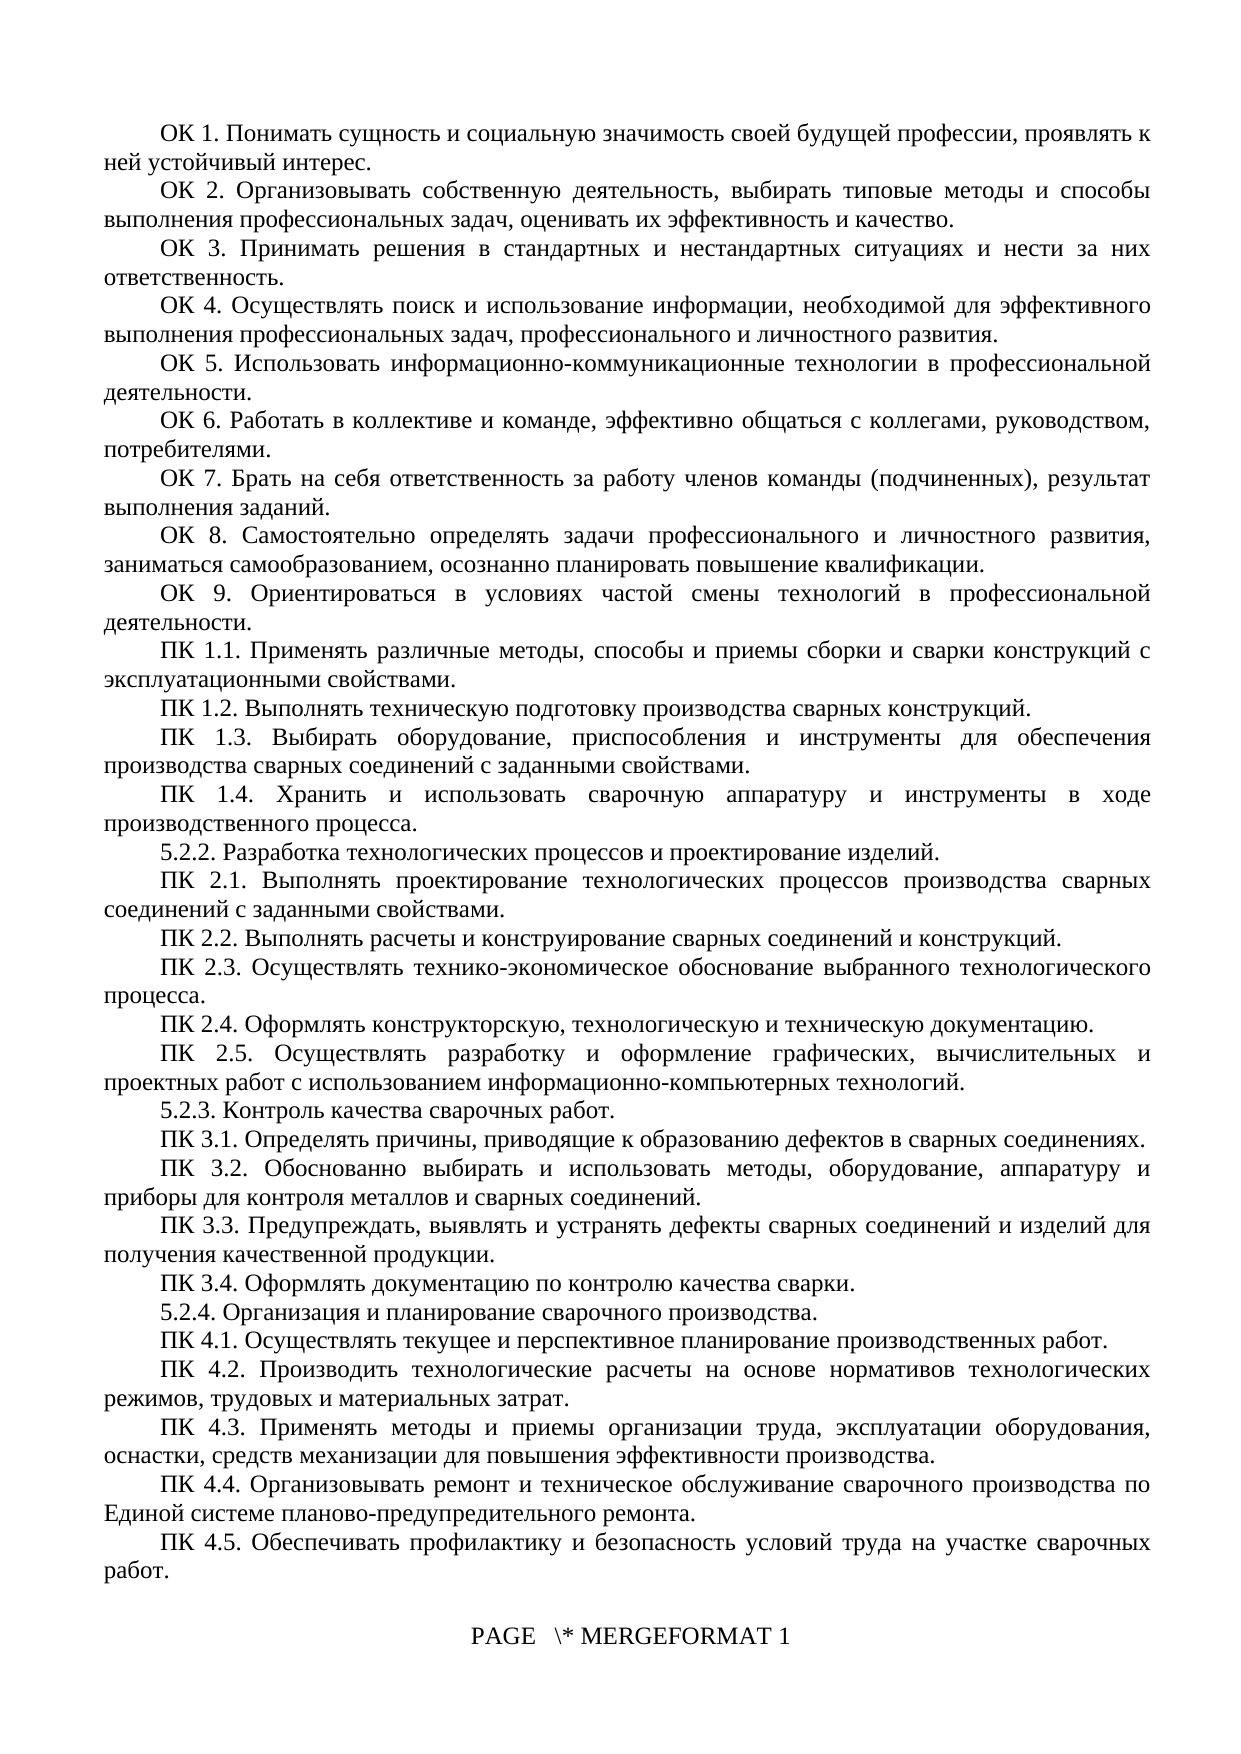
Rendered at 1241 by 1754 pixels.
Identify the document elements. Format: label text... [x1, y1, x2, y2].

text 5.2.4. Организация и планирование сварочного производства. [103, 1297, 1152, 1326]
text ОК 6. Работать в коллективе и команде, эффективно общаться с коллегами, руководством, потребителями. [103, 406, 1152, 463]
text ПК 1.2. Выполнять техническую подготовку производства сварных конструкций. [103, 693, 1152, 722]
text ПК 2.4. Оформлять конструкторскую, технологическую и техническую документацию. [103, 1009, 1152, 1038]
text ПК 1.1. Применять различные методы, способы и приемы сборки и сварки конструкций с эксплуатационными свойствами. [103, 636, 1152, 693]
text ПК 4.3. Применять методы и приемы организации труда, эксплуатации оборудования, оснастки, средств механизации для повышения эффективности производства. [103, 1412, 1152, 1469]
text ПК 3.4. Оформлять документацию по контролю качества сварки. [103, 1268, 1152, 1297]
text ПК 2.2. Выполнять расчеты и конструирование сварных соединений и конструкций. [103, 923, 1152, 952]
text ОК 5. Использовать информационно-коммуникационные технологии в профессиональной деятельности. [103, 348, 1152, 406]
text ПК 2.5. Осуществлять разработку и оформление графических, вычислительных и проектных работ с использованием информационно-компьютерных технологий. [103, 1038, 1152, 1096]
text ПК 3.1. Определять причины, приводящие к образованию дефектов в сварных соединениях. [103, 1124, 1152, 1153]
text ПК 2.1. Выполнять проектирование технологических процессов производства сварных соединений с заданными свойствами. [103, 866, 1152, 923]
text ОК 7. Брать на себя ответственность за работу членов команды (подчиненных), результат выполнения заданий. [103, 463, 1152, 521]
text 5.2.2. Разработка технологических процессов и проектирование изделий. [103, 837, 1152, 866]
text ОК 9. Ориентироваться в условиях частой смены технологий в профессиональной деятельности. [103, 578, 1152, 636]
text ОК 1. Понимать сущность и социальную значимость своей будущей профессии, проявлять к ней устойчивый интерес. [103, 118, 1152, 176]
text ОК 8. Самостоятельно определять задачи профессионального и личностного развития, заниматься самообразованием, осознанно планировать повышение квалификации. [103, 521, 1152, 578]
text ПК 1.4. Хранить и использовать сварочную аппаратуру и инструменты в ходе производственного процесса. [103, 779, 1152, 837]
text ПК 1.3. Выбирать оборудование, приспособления и инструменты для обеспечения производства сварных соединений с заданными свойствами. [103, 722, 1152, 779]
text ПК 3.3. Предупреждать, выявлять и устранять дефекты сварных соединений и изделий для получения качественной продукции. [103, 1211, 1152, 1268]
text ОК 2. Организовывать собственную деятельность, выбирать типовые методы и способы выполнения профессиональных задач, оценивать их эффективность и качество. [103, 176, 1152, 233]
text ПК 4.1. Осуществлять текущее и перспективное планирование производственных работ. [103, 1326, 1152, 1354]
text 5.2.3. Контроль качества сварочных работ. [103, 1096, 1152, 1124]
text ПК 2.3. Осуществлять технико-экономическое обоснование выбранного технологического процесса. [103, 952, 1152, 1009]
text ПК 3.2. Обоснованно выбирать и использовать методы, оборудование, аппаратуру и приборы для контроля металлов и сварных соединений. [103, 1153, 1152, 1211]
text ПК 4.5. Обеспечивать профилактику и безопасность условий труда на участке сварочных работ. [103, 1527, 1152, 1584]
text ПК 4.4. Организовывать ремонт и техническое обслуживание сварочного производства по Единой системе планово-предупредительного ремонта. [103, 1469, 1152, 1527]
text ОК 4. Осуществлять поиск и использование информации, необходимой для эффективного выполнения профессиональных задач, профессионального и личностного развития. [103, 291, 1152, 348]
text ПК 4.2. Производить технологические расчеты на основе нормативов технологических режимов, трудовых и материальных затрат. [103, 1354, 1152, 1412]
text ОК 3. Принимать решения в стандартных и нестандартных ситуациях и нести за них ответственность. [103, 233, 1152, 291]
